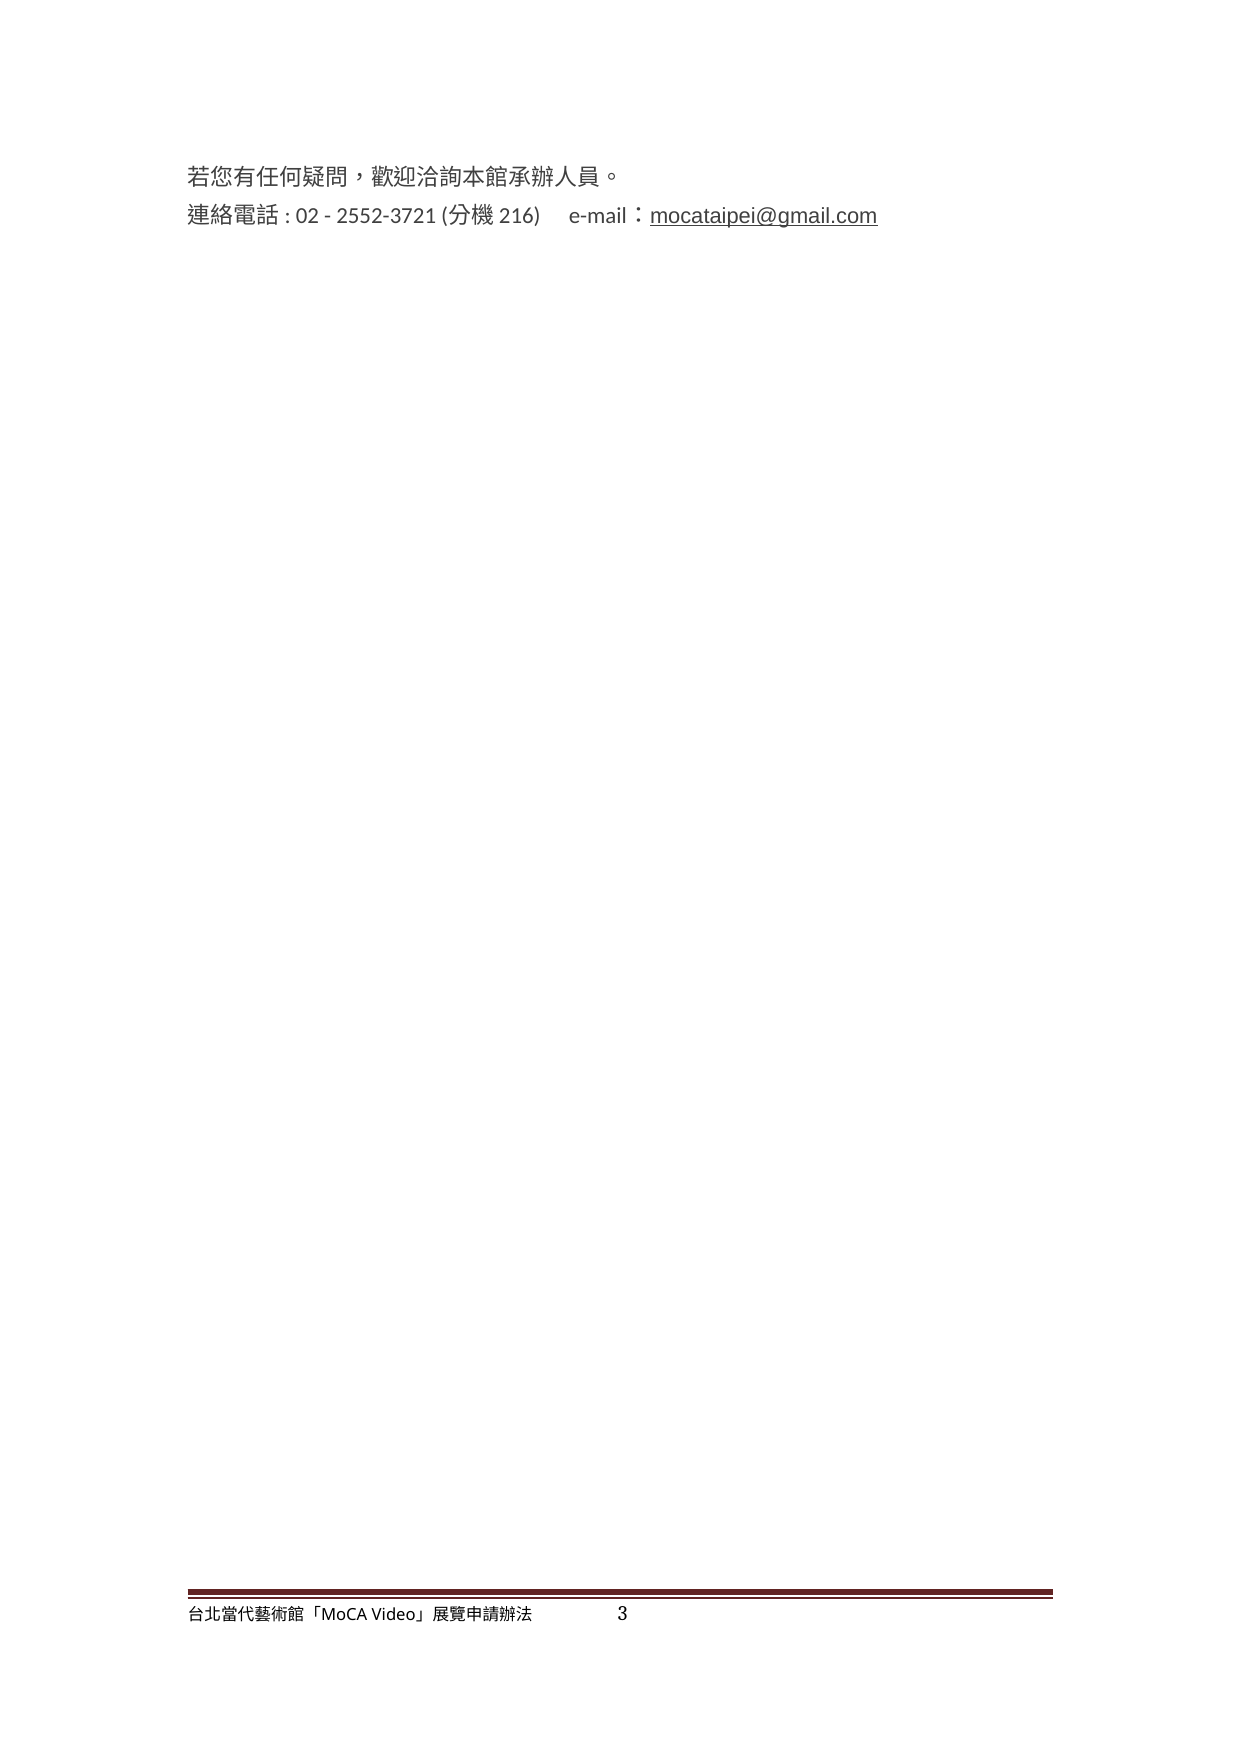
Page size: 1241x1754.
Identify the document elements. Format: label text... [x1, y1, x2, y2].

text 若您有任何疑問，歡迎洽詢本館承辦人員。 連絡電話 : 02 - 2552-3721 (分機216) e-mail：mocataipei@gmail.com [187, 157, 1053, 232]
